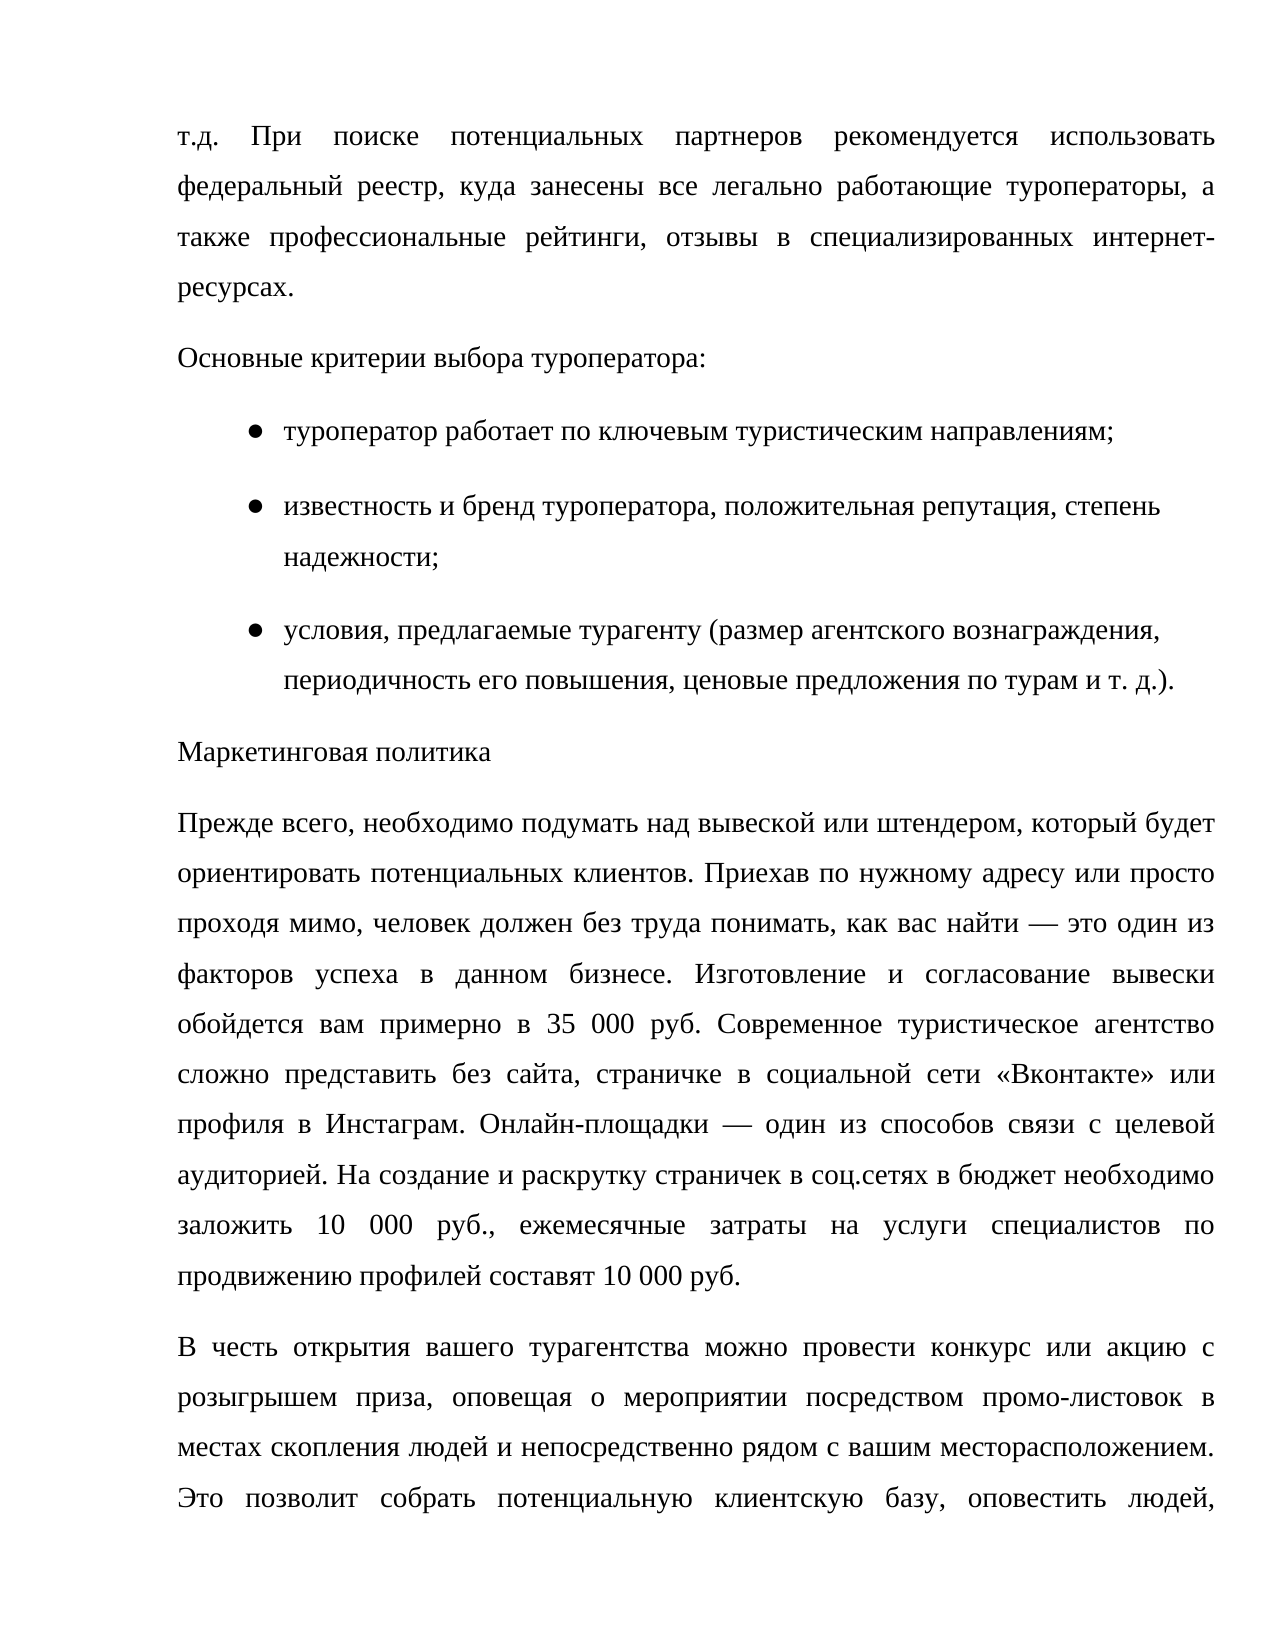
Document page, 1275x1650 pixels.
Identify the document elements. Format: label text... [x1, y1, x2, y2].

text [177, 118, 1216, 302]
text Основные критерии выбора туроператора: [177, 340, 1216, 374]
list туроператор работает по ключевым туристическим направлениям; [246, 411, 1216, 447]
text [177, 1329, 1216, 1513]
list известность и бренд туроператора, положительная репутация, степень надежности; [246, 486, 1216, 572]
text Прежде всего, необходимо подумать над вывеской или штендером, который будет ориентировать потенциальных клиентов. Приехав по нужному адресу или просто проходя мимо, человек должен без труда понимать, как вас найти — это один из факторов успеха в данном бизнесе. Изготовление и согласование вывески обойдется вам примерно в 35 000 руб. Современное туристическое агентство сложно представить без сайта, страничке в социальной сети «Вконтакте» или профиля в Инстаграм. Онлайн-площадки — один из способов связи с целевой аудиторией. На создание и раскрутку страничек в соц.сетях в бюджет необходимо заложить 10 000 руб., ежемесячные затраты на услуги специалистов по продвижению профилей составят 10 000 руб. [177, 805, 1216, 1291]
list условия, предлагаемые турагенту (размер агентского вознаграждения, периодичность его повышения, ценовые предложения по турам и т. д.). [246, 610, 1216, 696]
text Маркетинговая политика [177, 734, 1216, 767]
